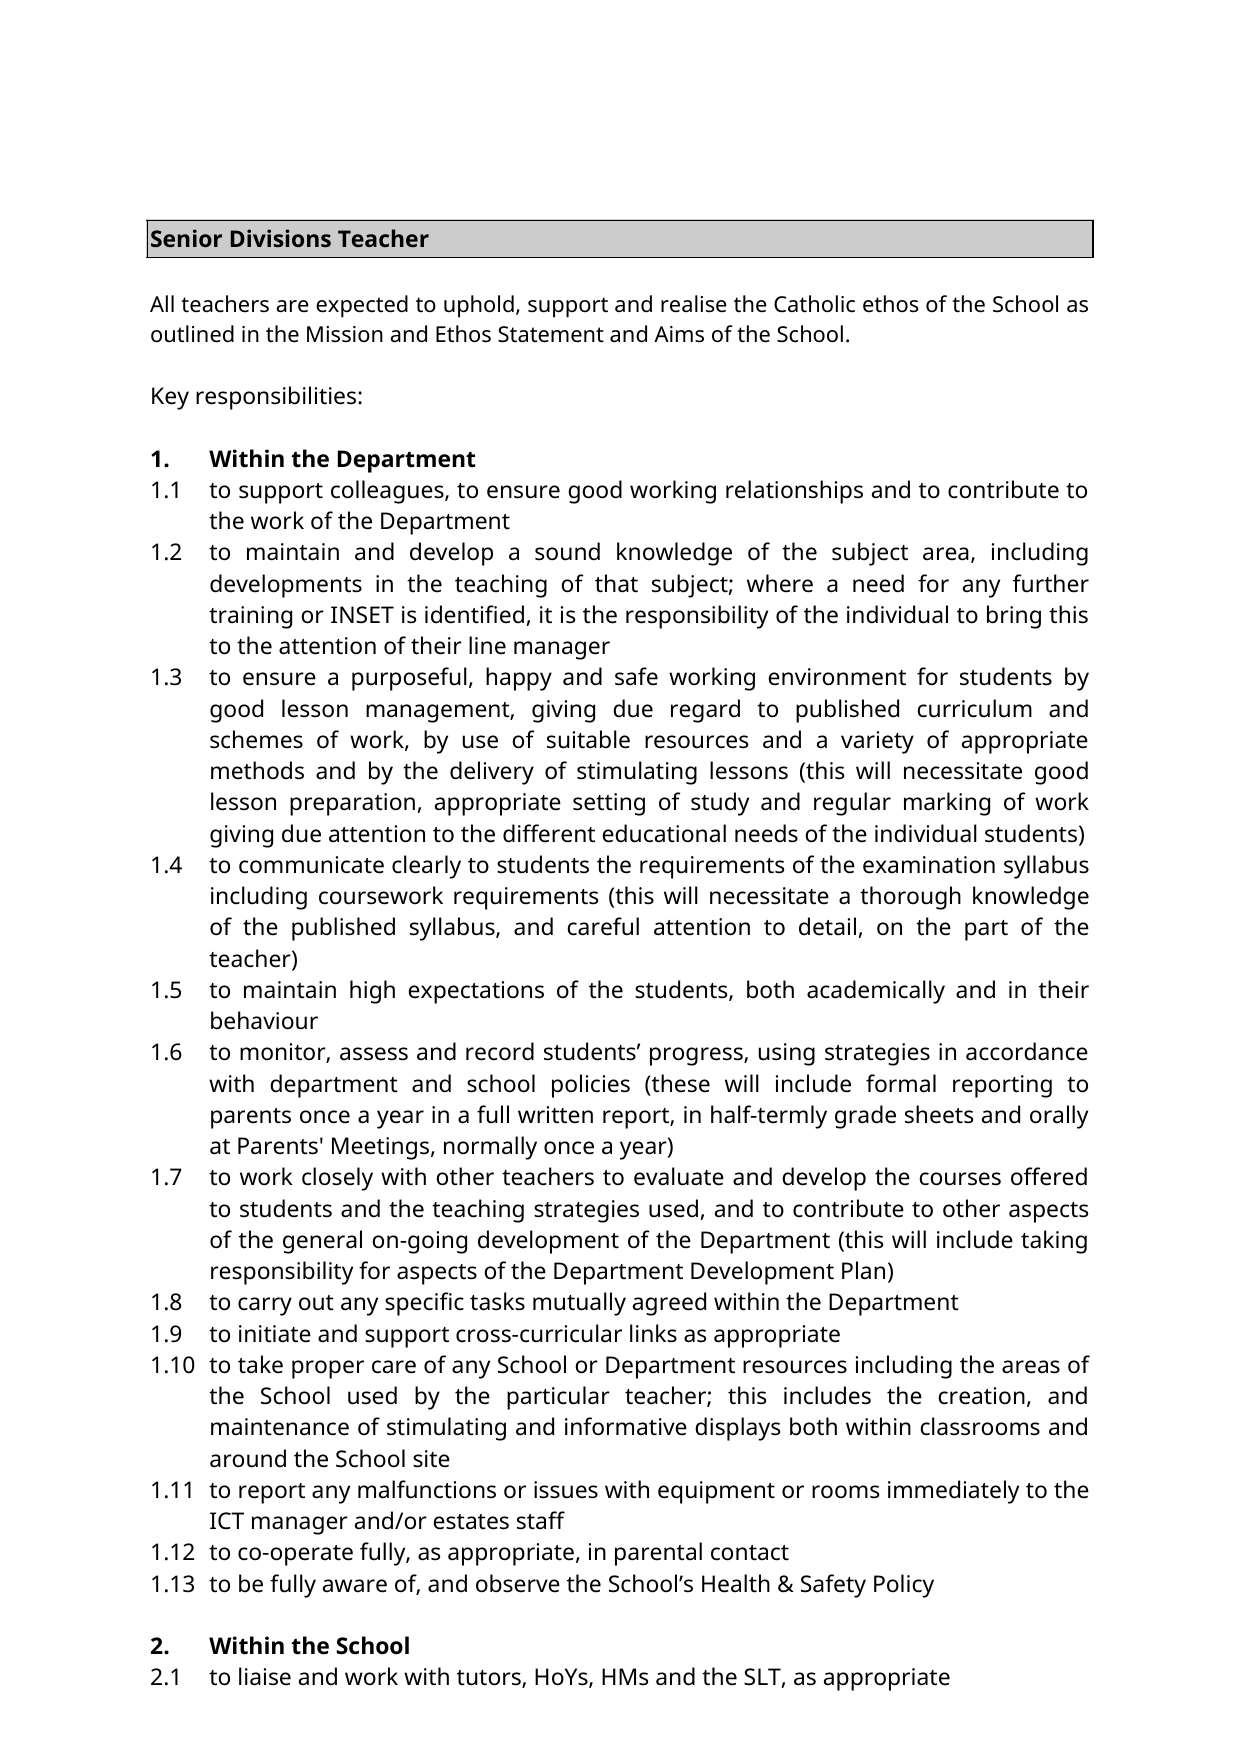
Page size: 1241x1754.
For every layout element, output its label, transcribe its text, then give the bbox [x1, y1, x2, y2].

list to initiate and support cross-curricular links as appropriate [150, 1318, 1090, 1349]
list to take proper care of any School or Department resources including the areas of the School used by the particular teacher; this includes the creation, and maintenance of stimulating and informative displays both within classrooms and around the School site [150, 1349, 1090, 1474]
list to co-operate fully, as appropriate, in parental contact [150, 1536, 1090, 1568]
list to communicate clearly to students the requirements of the examination syllabus including coursework requirements (this will necessitate a thorough knowledge of the published syllabus, and careful attention to detail, on the part of the teacher) [150, 849, 1090, 974]
text All teachers are expected to uphold, support and realise the Catholic ethos of the School as outlined in the Mission and Ethos Statement and Aims of the School. [150, 289, 1090, 349]
list to maintain and develop a sound knowledge of the subject area, including developments in the teaching of that subject; where a need for any further training or INSET is identified, it is the responsibility of the individual to bring this to the attention of their line manager [150, 536, 1090, 661]
list to ensure a purposeful, happy and safe working environment for students by good lesson management, giving due regard to published curriculum and schemes of work, by use of suitable resources and a variety of appropriate methods and by the delivery of stimulating lessons (this will necessitate good lesson preparation, appropriate setting of study and regular marking of work giving due attention to the different educational needs of the individual students) [150, 661, 1090, 849]
list to maintain high expectations of the students, both academically and in their behaviour [150, 974, 1090, 1036]
list Within the School [150, 1630, 1090, 1661]
list to carry out any specific tasks mutually agreed within the Department [150, 1286, 1090, 1318]
list to report any malfunctions or issues with equipment or rooms immediately to the ICT manager and/or estates staff [150, 1474, 1090, 1536]
list to work closely with other teachers to evaluate and develop the courses offered to students and the teaching strategies used, and to contribute to other aspects of the general on-going development of the Department (this will include taking responsibility for aspects of the Department Development Plan) [150, 1161, 1090, 1286]
list to support colleagues, to ensure good working relationships and to contribute to the work of the Department [150, 474, 1090, 536]
list to liaise and work with tutors, HoYs, HMs and the SLT, as appropriate [150, 1661, 1090, 1693]
list to be fully aware of, and observe the School’s Health & Safety Policy [150, 1568, 1090, 1599]
text Senior Divisions Teacher [148, 221, 1092, 257]
list to monitor, assess and record students’ progress, using strategies in accordance with department and school policies (these will include formal reporting to parents once a year in a full written report, in half-termly grade sheets and orally at Parents' Meetings, normally once a year) [150, 1036, 1090, 1161]
list Within the Department [150, 443, 1090, 474]
text Key responsibilities: [150, 380, 1090, 411]
